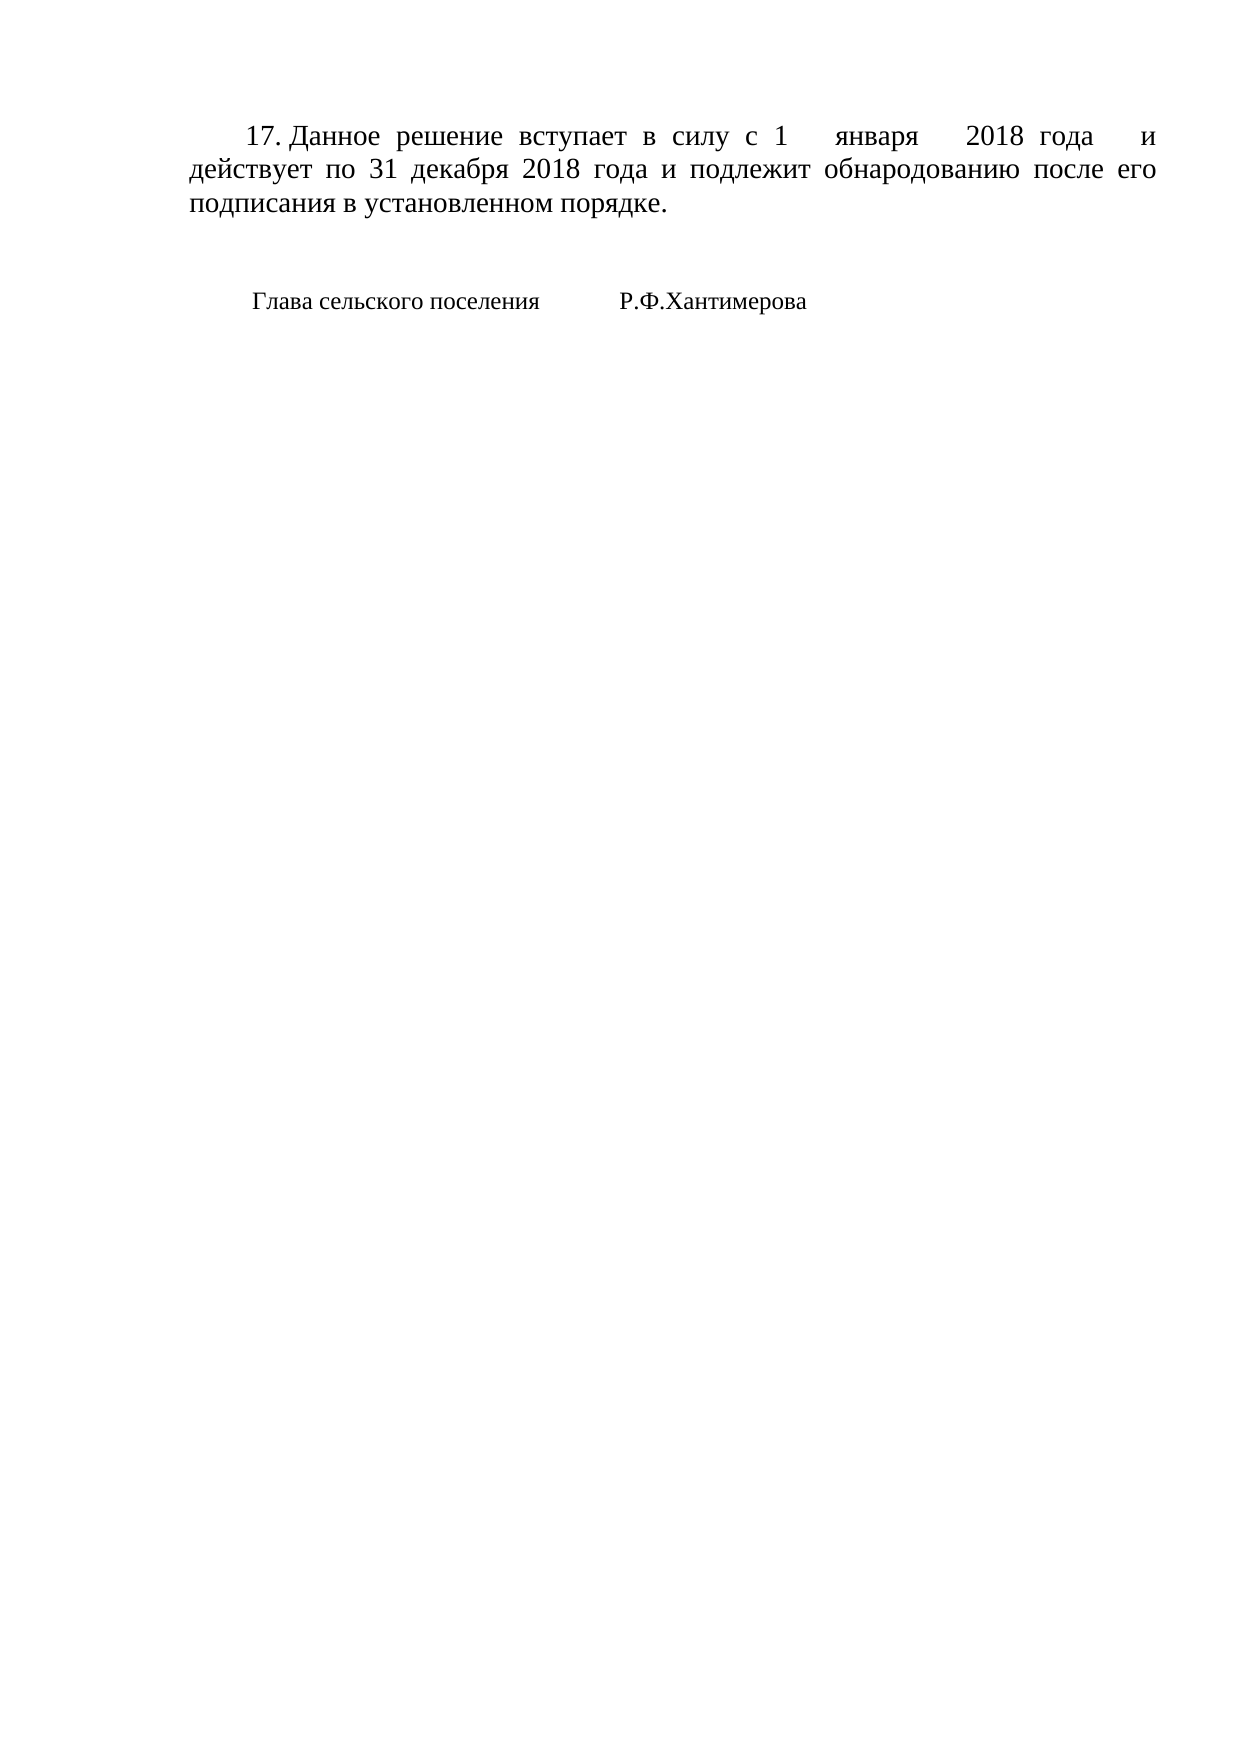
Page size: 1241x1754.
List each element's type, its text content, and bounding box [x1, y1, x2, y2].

text 17. Данное решение вступает в силу с 1 января 2018 года и действует по 31 декабря 2018 года и подлежит обнародованию после его подписания в установленном порядке. [189, 118, 1158, 219]
text Глава сельского поселения Р.Ф.Хантимерова [133, 286, 1181, 314]
